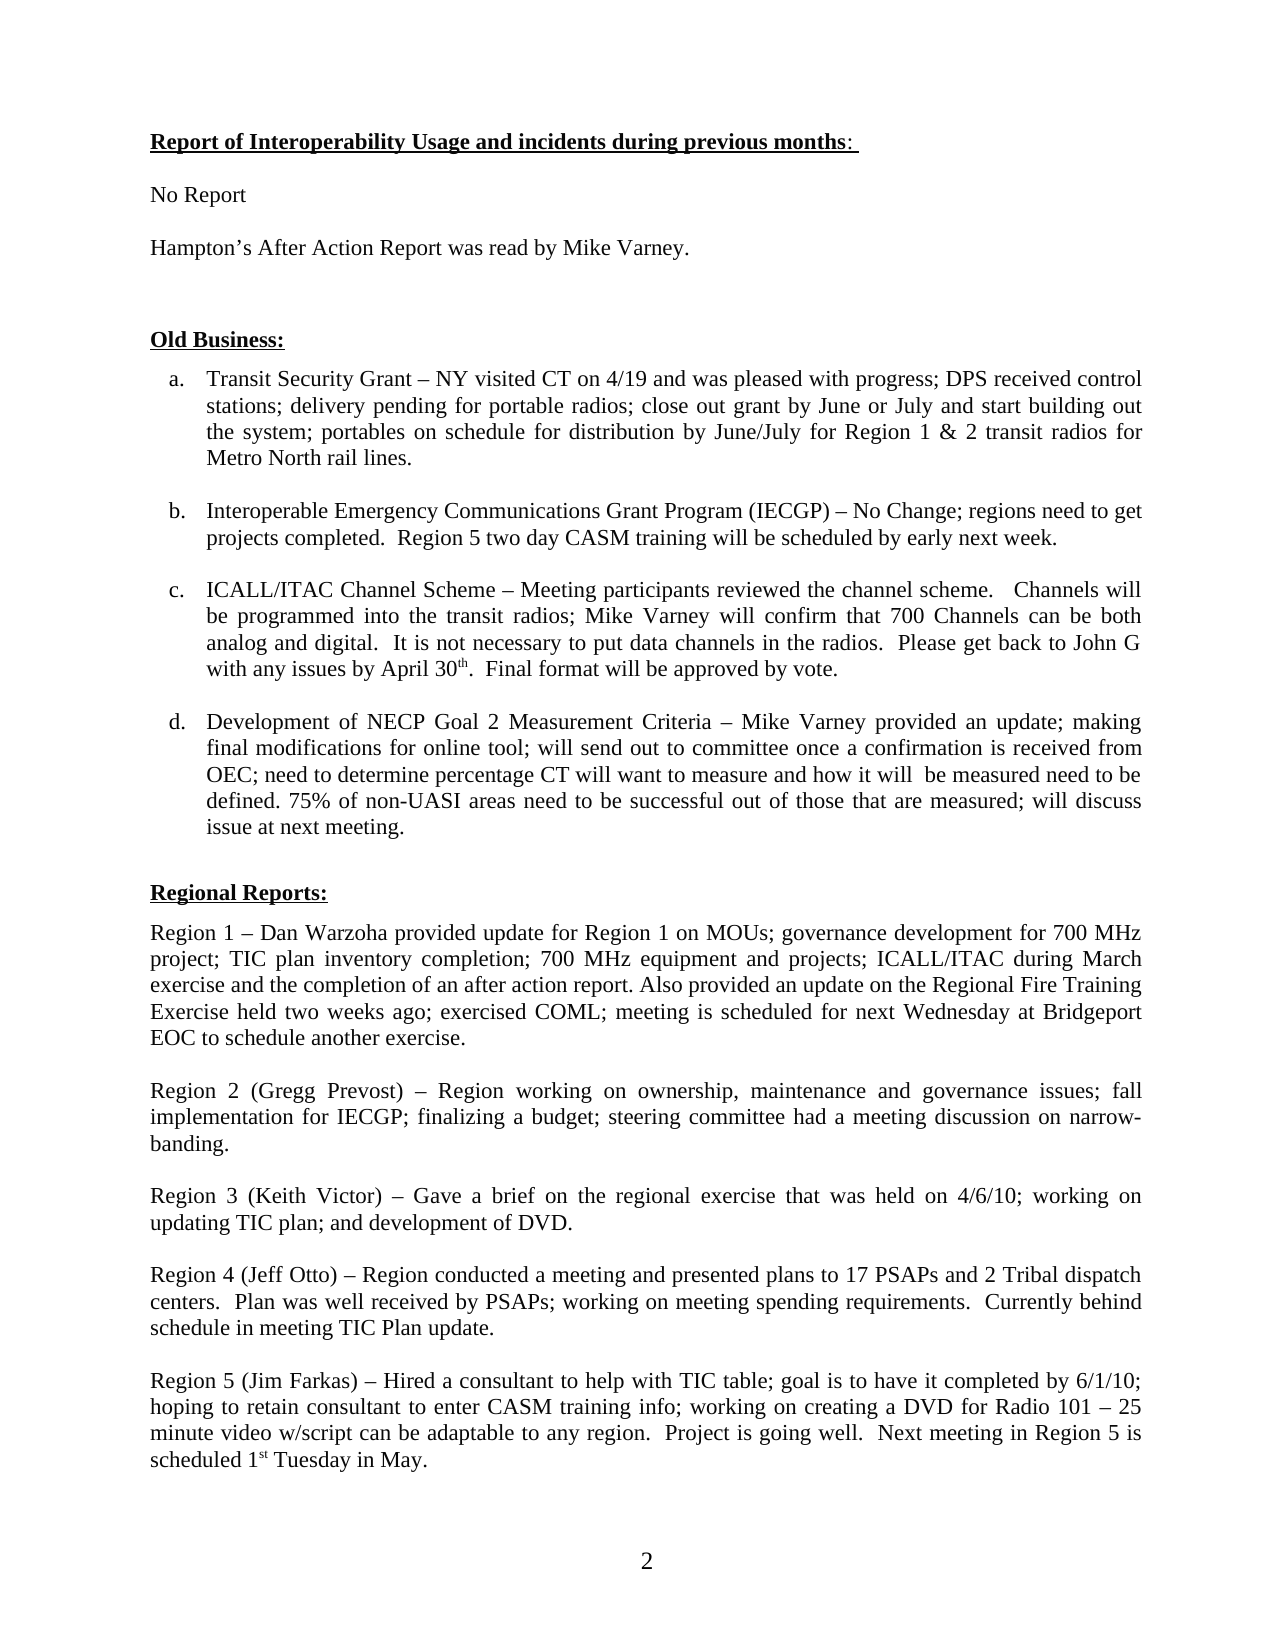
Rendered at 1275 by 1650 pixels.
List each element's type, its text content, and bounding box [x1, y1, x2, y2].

text Old Business: [150, 326, 1144, 352]
text Region 3 (Keith Victor) – Gave a brief on the regional exercise that was held on 4/6/10; working on updating TIC plan; and development of DVD. [150, 1182, 1144, 1235]
list Development of NECP Goal 2 Measurement Criteria – Mike Varney provided an update; making final modifications for online tool; will send out to committee once a confirmation is received from OEC; need to determine percentage CT will want to measure and how it will be measured need to be defined. 75% of non-UASI areas need to be successful out of those that are measured; will discuss issue at next meeting. [169, 708, 1144, 840]
list ICALL/ITAC Channel Scheme – Meeting participants reviewed the channel scheme. Channels will be programmed into the transit radios; Mike Varney will confirm that 700 Channels can be both analog and digital. It is not necessary to put data channels in the radios. Please get back to John G with any issues by April 30th. Final format will be approved by vote. [169, 576, 1144, 682]
text Regional Reports: [150, 879, 1144, 906]
text No Report [150, 181, 1144, 207]
text Hampton’s After Action Report was read by Mike Varney. [150, 234, 1144, 260]
text Region 2 (Gregg Prevost) – Region working on ownership, maintenance and governance issues; fall implementation for IECGP; finalizing a budget; steering committee had a meeting discussion on narrow-banding. [150, 1077, 1144, 1156]
text Report of Interoperability Usage and incidents during previous months: [150, 128, 1144, 155]
text Region 5 (Jim Farkas) – Hired a consultant to help with TIC table; goal is to have it completed by 6/1/10; hoping to retain consultant to enter CASM training info; working on creating a DVD for Radio 101 – 25 minute video w/script can be adaptable to any region. Project is going well. Next meeting in Region 5 is scheduled 1st Tuesday in May. [150, 1367, 1144, 1472]
list Interoperable Emergency Communications Grant Program (IECGP) – No Change; regions need to get projects completed. Region 5 two day CASM training will be scheduled by early next week. [169, 497, 1144, 550]
text Region 1 – Dan Warzoha provided update for Region 1 on MOUs; governance development for 700 MHz project; TIC plan inventory completion; 700 MHz equipment and projects; ICALL/ITAC during March exercise and the completion of an after action report. Also provided an update on the Regional Fire Training Exercise held two weeks ago; exercised COML; meeting is scheduled for next Wednesday at Bridgeport EOC to schedule another exercise. [150, 919, 1144, 1051]
list Transit Security Grant – NY visited CT on 4/19 and was pleased with progress; DPS received control stations; delivery pending for portable radios; close out grant by June or July and start building out the system; portables on schedule for distribution by June/July for Region 1 & 2 transit radios for Metro North rail lines. [169, 365, 1144, 471]
text Region 4 (Jeff Otto) – Region conducted a meeting and presented plans to 17 PSAPs and 2 Tribal dispatch centers. Plan was well received by PSAPs; working on meeting spending requirements. Currently behind schedule in meeting TIC Plan update. [150, 1261, 1144, 1340]
